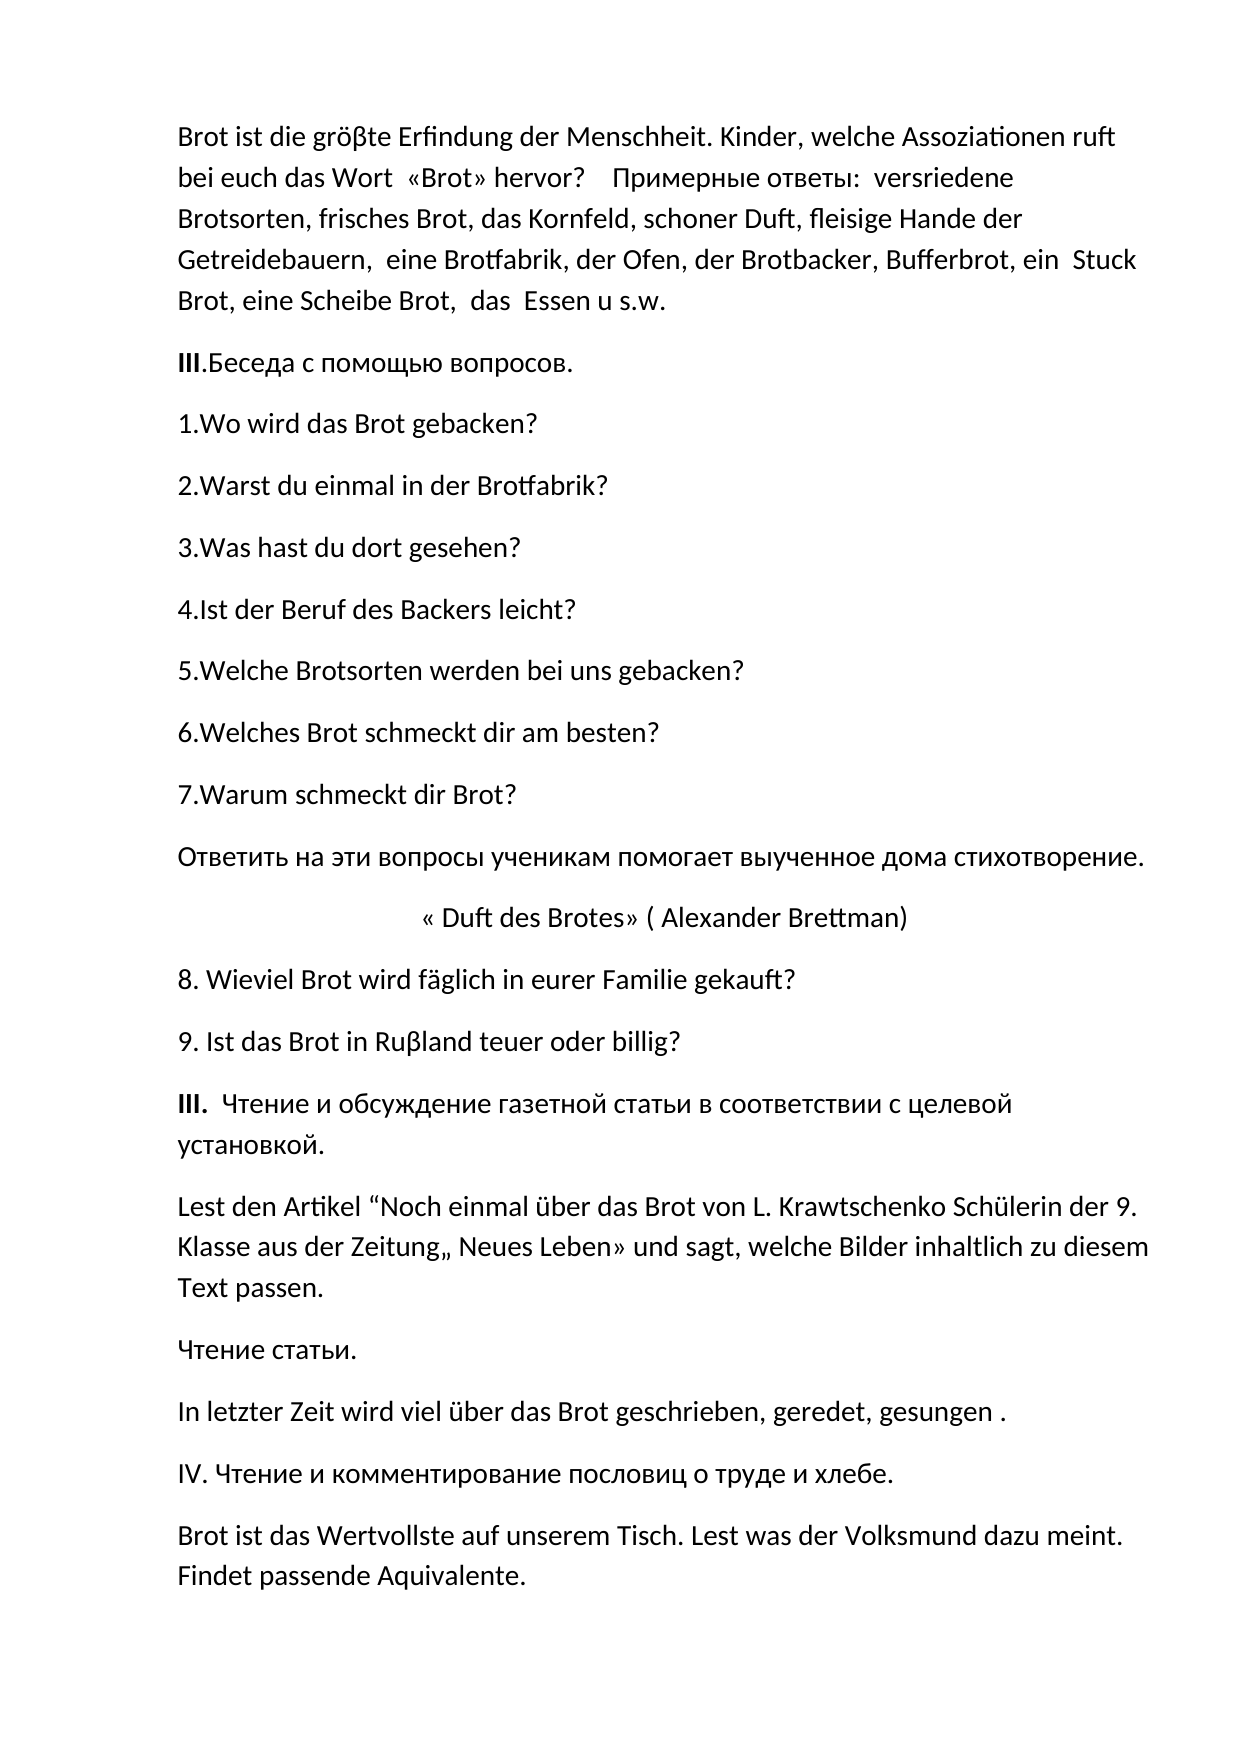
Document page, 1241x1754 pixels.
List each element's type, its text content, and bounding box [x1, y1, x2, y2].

text IV. Чтение и комментирование пословиц о труде и хлебе. [177, 1455, 1152, 1490]
text 9. Ist das Brot in Ruβland teuer oder billig? [177, 1023, 1152, 1059]
text 8. Wieviel Brot wird fäglich in eurer Familie gekauft? [177, 961, 1152, 997]
text In letzter Zeit wird viel über das Brot geschrieben, geredet, gesungen . [177, 1393, 1152, 1429]
text III. Чтение и обсуждение газетной статьи в соответствии с целевой установкой. [177, 1085, 1152, 1161]
text Brot ist das Wertvollste auf unserem Tisch. Lest was der Volksmund dazu meint. Findet passende Aquivalente. [177, 1517, 1152, 1593]
text Чтение статьи. [177, 1331, 1152, 1367]
text III.Беседа с помощью вопросов. [177, 344, 1152, 379]
text 7.Warum schmeckt dir Brot? [177, 776, 1152, 812]
text 6.Welches Brot schmeckt dir am besten? [177, 714, 1152, 750]
text 5.Welche Brotsorten werden bei uns gebacken? [177, 652, 1152, 688]
text 3.Was hast du dort gesehen? [177, 529, 1152, 564]
text Brot ist die gröβte Erfindung der Menschheit. Kinder, welche Assoziationen ruft bei euch das Wort «Brot» hervor? Примерные ответы: versriedene Brotsorten, frisches Brot, das Kornfeld, schoner Duft, fleisige Hande der Getreidebauern, eine Brotfabrik, der Ofen, der Brotbacker, Bufferbrot, ein Stuck Brot, eine Scheibe Brot, das Essen u s.w. [177, 118, 1152, 317]
text Lest den Artikel “Noch einmal über das Brot von L. Krawtschenko Schülerin der 9. Klasse aus der Zeitung„ Neues Leben» und sagt, welche Bilder inhaltlich zu diesem Text passen. [177, 1188, 1152, 1305]
text 2.Warst du einmal in der Brotfabrik? [177, 467, 1152, 503]
text 4.Ist der Beruf des Backers leicht? [177, 591, 1152, 626]
text « Duft des Brotes» ( Alexander Brettman) [177, 899, 1152, 935]
text 1.Wo wird das Brot gebacken? [177, 405, 1152, 441]
text Ответить на эти вопросы ученикам помогает выученное дома стихотворение. [177, 838, 1152, 873]
